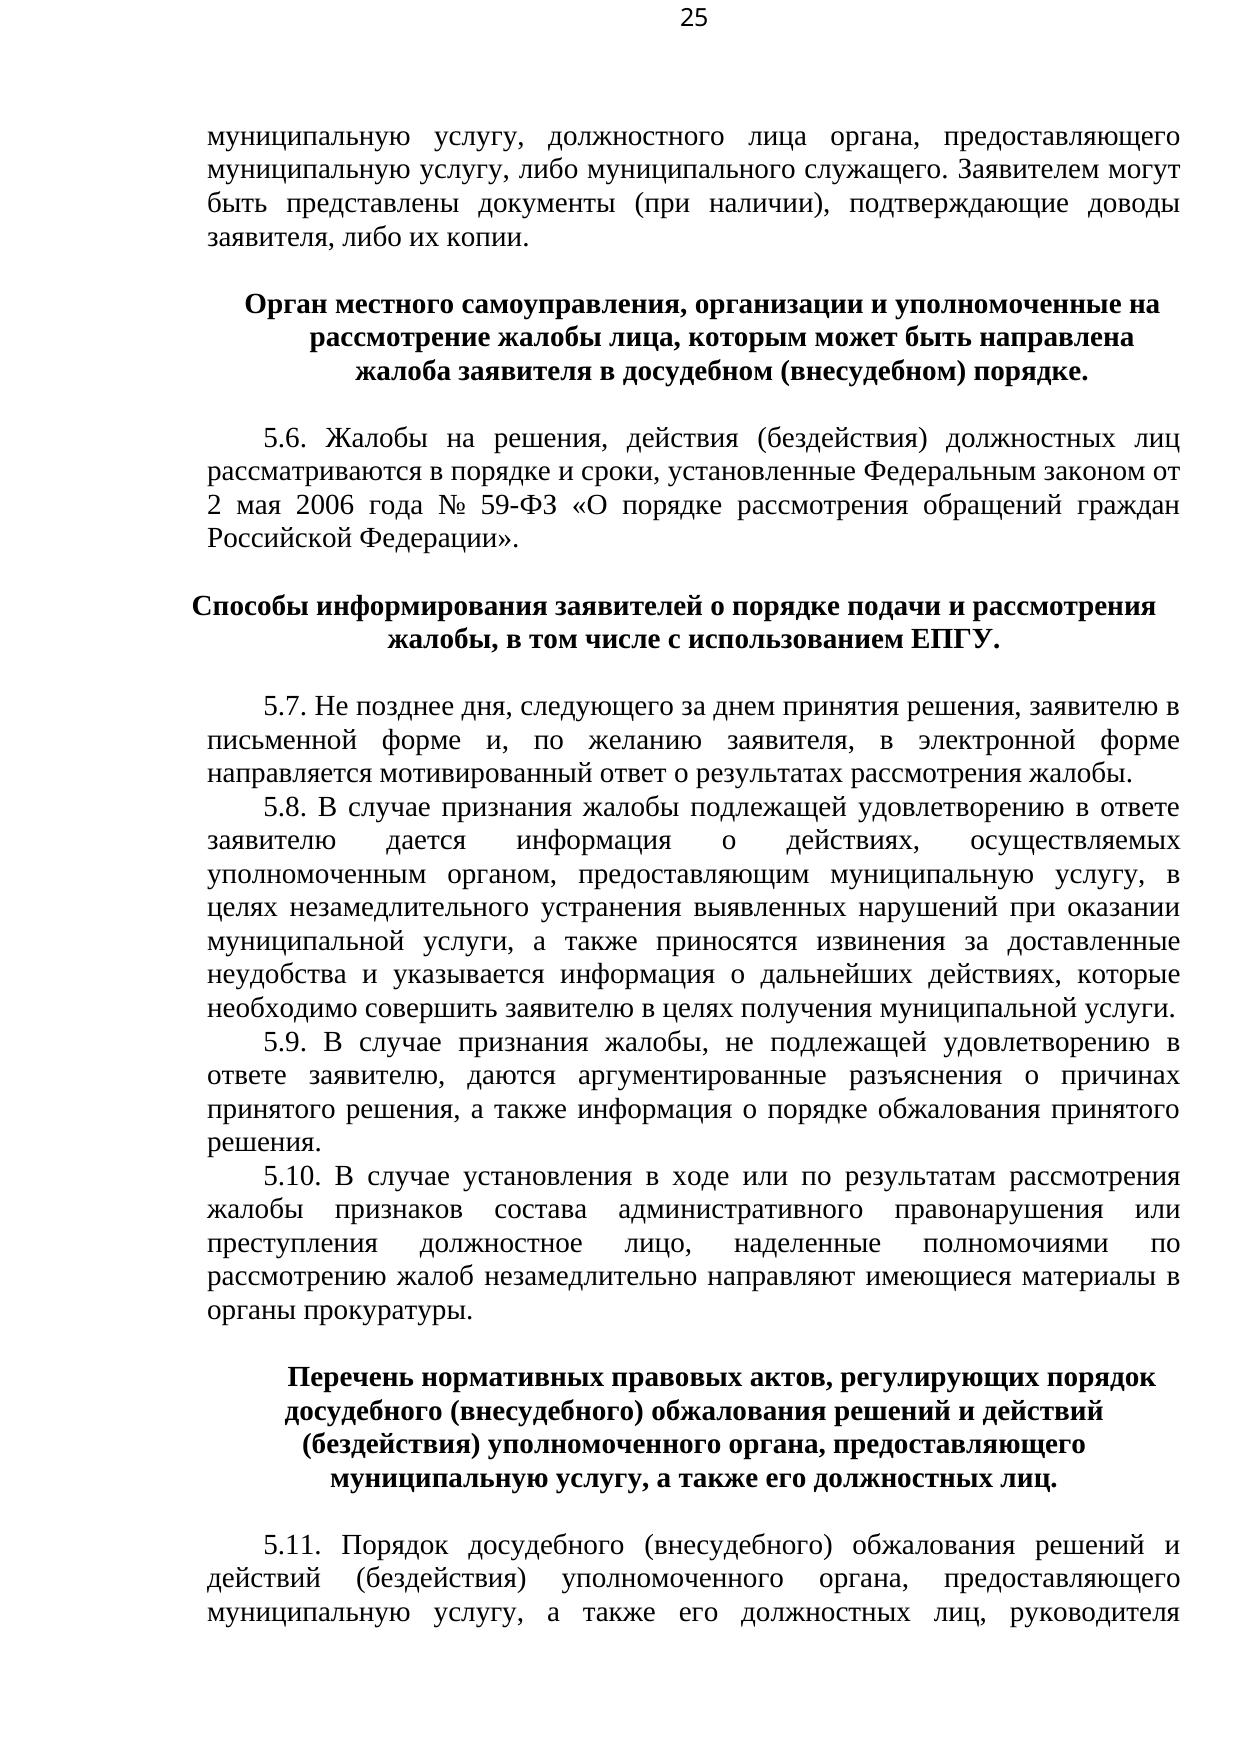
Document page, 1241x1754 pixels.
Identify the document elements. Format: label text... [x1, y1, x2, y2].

text Способы информирования заявителей о порядке подачи и рассмотрения жалобы, в том числе с использованием ЕПГУ. [167, 588, 1181, 655]
text 5.6. Жалобы на решения, действия (бездействия) должностных лиц рассматриваются в порядке и сроки, установленные Федеральным законом от 2 мая 2006 года № 59-ФЗ «О порядке рассмотрения обращений граждан Российской Федерации». [207, 420, 1181, 554]
text Орган местного самоуправления, организации и уполномоченные на рассмотрение жалобы лица, которым может быть направлена жалоба заявителя в досудебном (внесудебном) порядке. [223, 286, 1181, 386]
text 5.8. В случае признания жалобы подлежащей удовлетворению в ответе заявителю дается информация о действиях, осуществляемых уполномоченным органом, предоставляющим муниципальную услугу, в целях незамедлительного устранения выявленных нарушений при оказании муниципальной услуги, а также приносятся извинения за доставленные неудобства и указывается информация о дальнейших действиях, которые необходимо совершить заявителю в целях получения муниципальной услуги. [207, 789, 1181, 1024]
text 5.9. В случае признания жалобы, не подлежащей удовлетворению в ответе заявителю, даются аргументированные разъяснения о причинах принятого решения, а также информация о порядке обжалования принятого решения. [207, 1024, 1181, 1158]
text Перечень нормативных правовых актов, регулирующих порядок досудебного (внесудебного) обжалования решений и действий (бездействия) уполномоченного органа, предоставляющего муниципальную услугу, а также его должностных лиц. [207, 1359, 1181, 1493]
text 5.7. Не позднее дня, следующего за днем принятия решения, заявителю в письменной форме и, по желанию заявителя, в электронной форме направляется мотивированный ответ о результатах рассмотрения жалобы. [207, 688, 1181, 789]
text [207, 1527, 1181, 1627]
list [207, 118, 1181, 252]
text 5.10. В случае установления в ходе или по результатам рассмотрения жалобы признаков состава административного правонарушения или преступления должностное лицо, наделенные полномочиями по рассмотрению жалоб незамедлительно направляют имеющиеся материалы в органы прокуратуры. [207, 1158, 1181, 1326]
